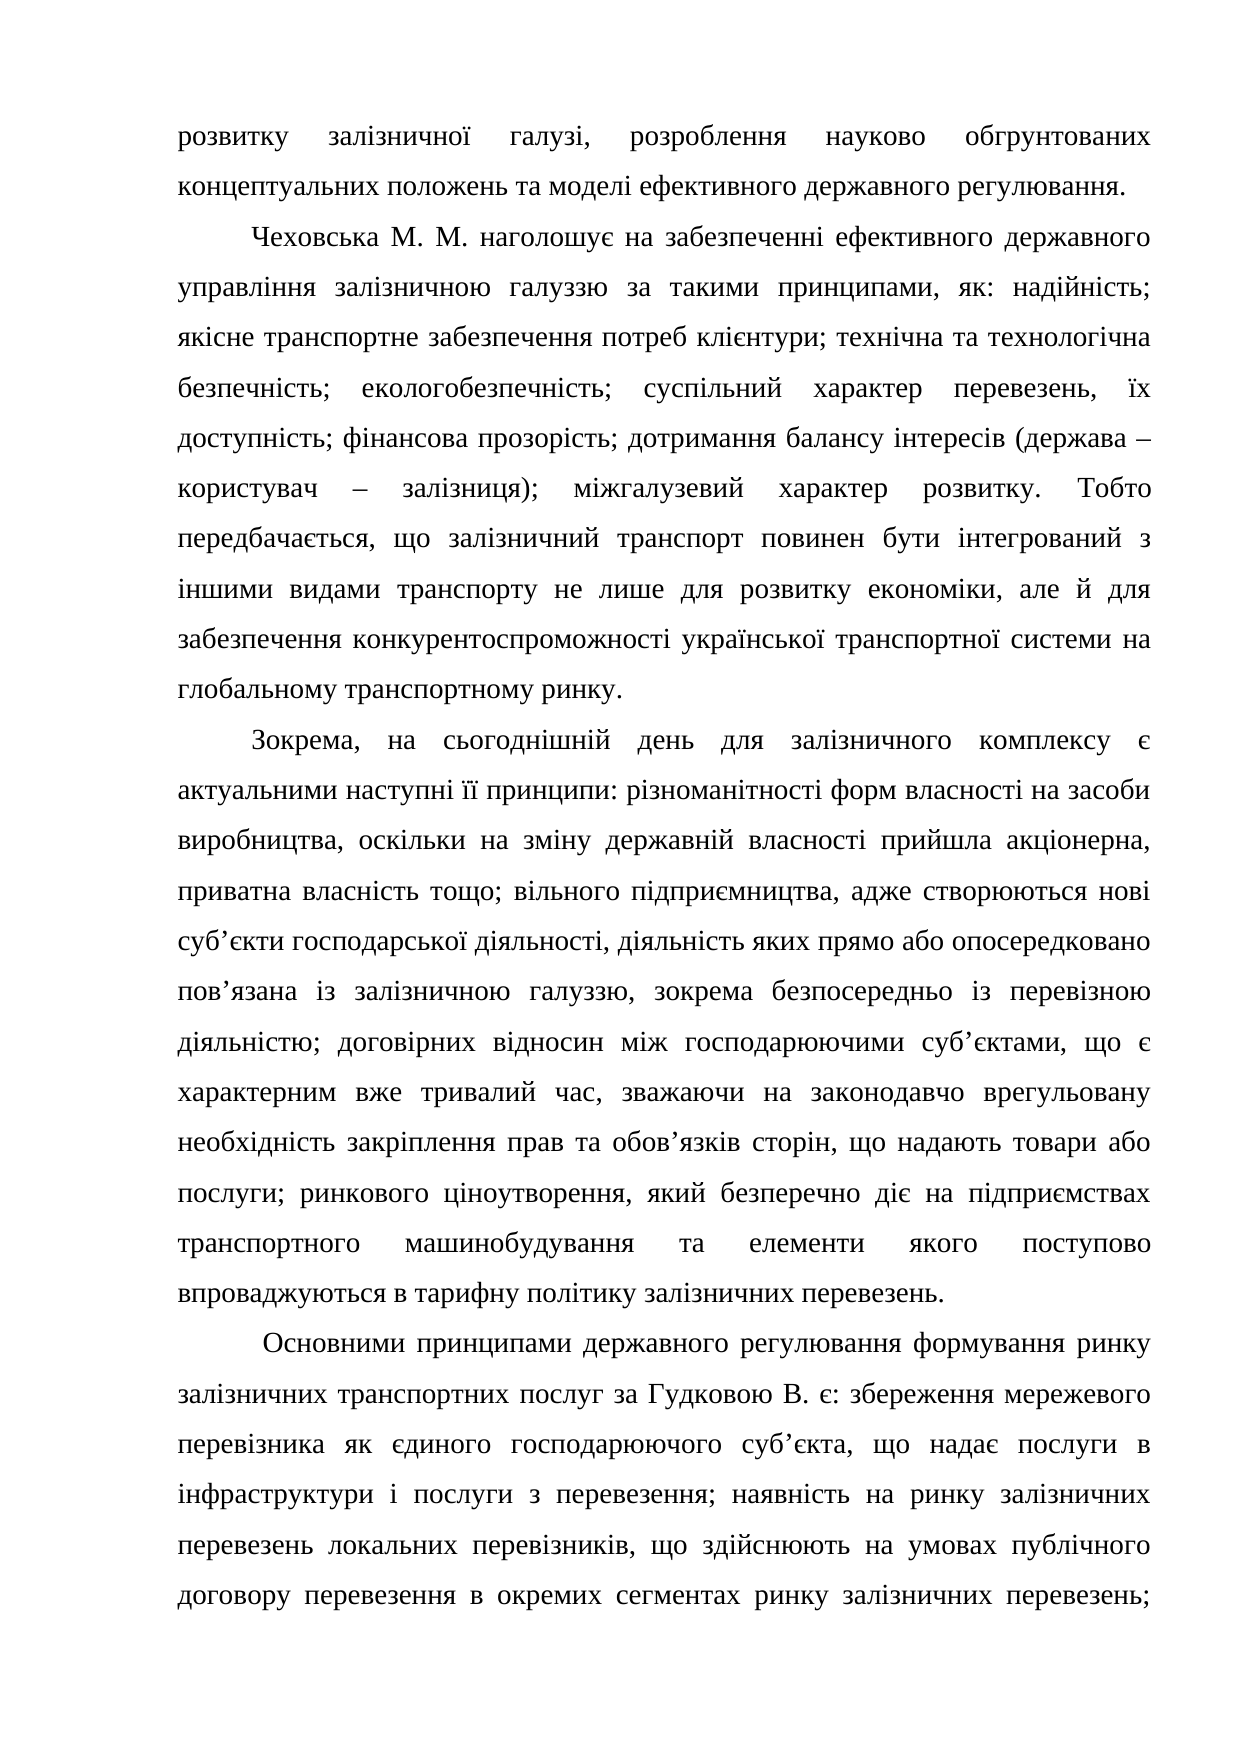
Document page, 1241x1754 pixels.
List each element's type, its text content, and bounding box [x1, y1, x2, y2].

text Зокрема, на сьогоднішній день для залізничного комплексу є актуальними наступні її принципи: різноманітності форм власності на засоби виробництва, оскільки на зміну державній власності прийшла акціонерна, приватна власність тощо; вільного підприємництва, адже створюються нові суб’єкти господарської діяльності, діяльність яких прямо або опосередковано пов’язана із залізничною галуззю, зокрема безпосередньо із перевізною діяльністю; договірних відносин між господарюючими суб’єктами, що є характерним вже тривалий час, зважаючи на законодавчо врегульовану необхідність закріплення прав та обов’язків сторін, що надають товари або послуги; ринкового ціноутворення, який безперечно діє на підприємствах транспортного машинобудування та елементи якого поступово впроваджуються в тарифну політику залізничних перевезень. [177, 722, 1152, 1309]
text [177, 118, 1152, 202]
text Чеховська М. М. наголошує на забезпеченні ефективного державного управління залізничною галуззю за такими принципами, як: надійність; якісне транспортне забезпечення потреб клієнтури; технічна та технологічна безпечність; екологобезпечність; суспільний характер перевезень, їх доступність; фінансова прозорість; дотримання балансу інтересів (держава – користувач – залізниця); міжгалузевий характер розвитку. Тобто передбачається, що залізничний транспорт повинен бути інтегрований з іншими видами транспорту не лише для розвитку економіки, але й для забезпечення конкурентоспроможності української транспортної системи на глобальному транспортному ринку. [177, 219, 1152, 705]
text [177, 1326, 1152, 1611]
